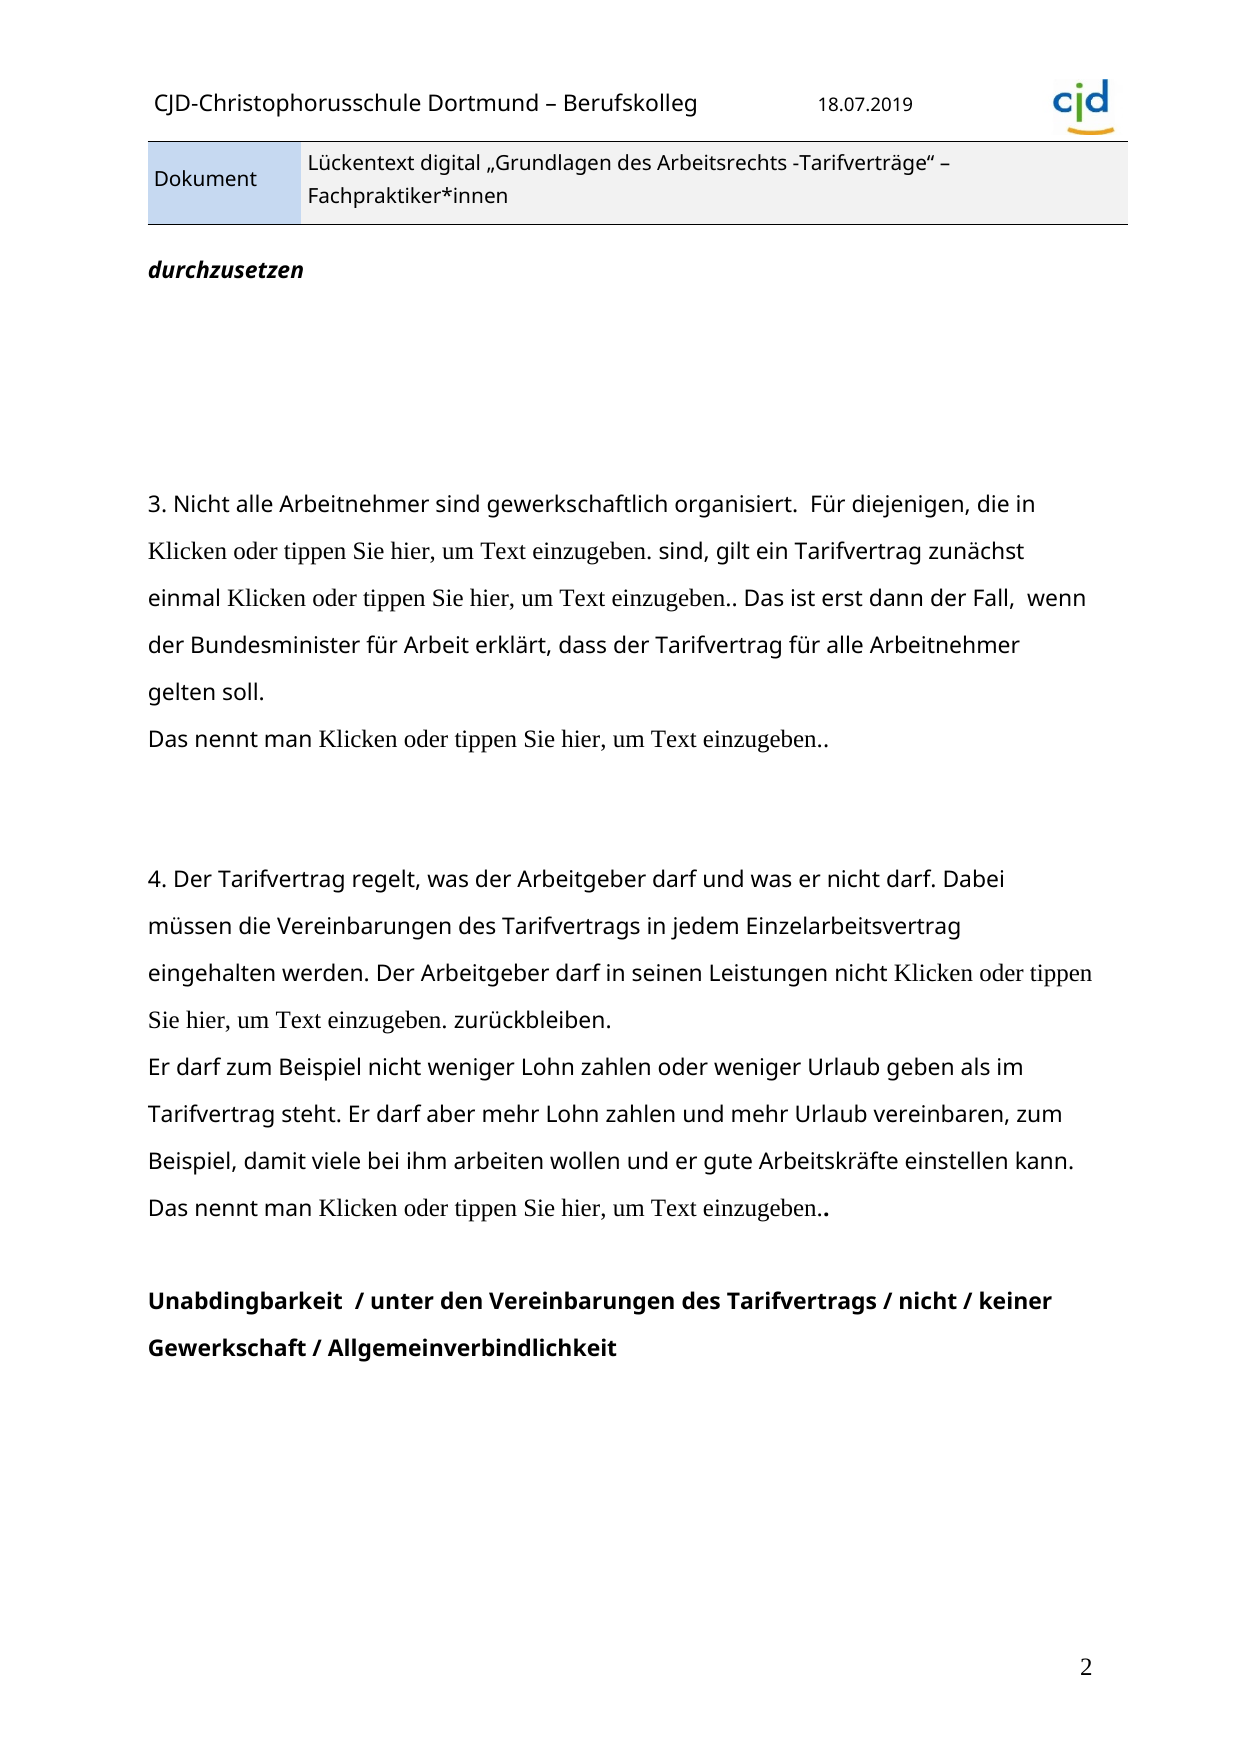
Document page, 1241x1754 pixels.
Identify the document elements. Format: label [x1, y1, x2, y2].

text [148, 254, 1093, 1407]
picture [1042, 79, 1123, 135]
